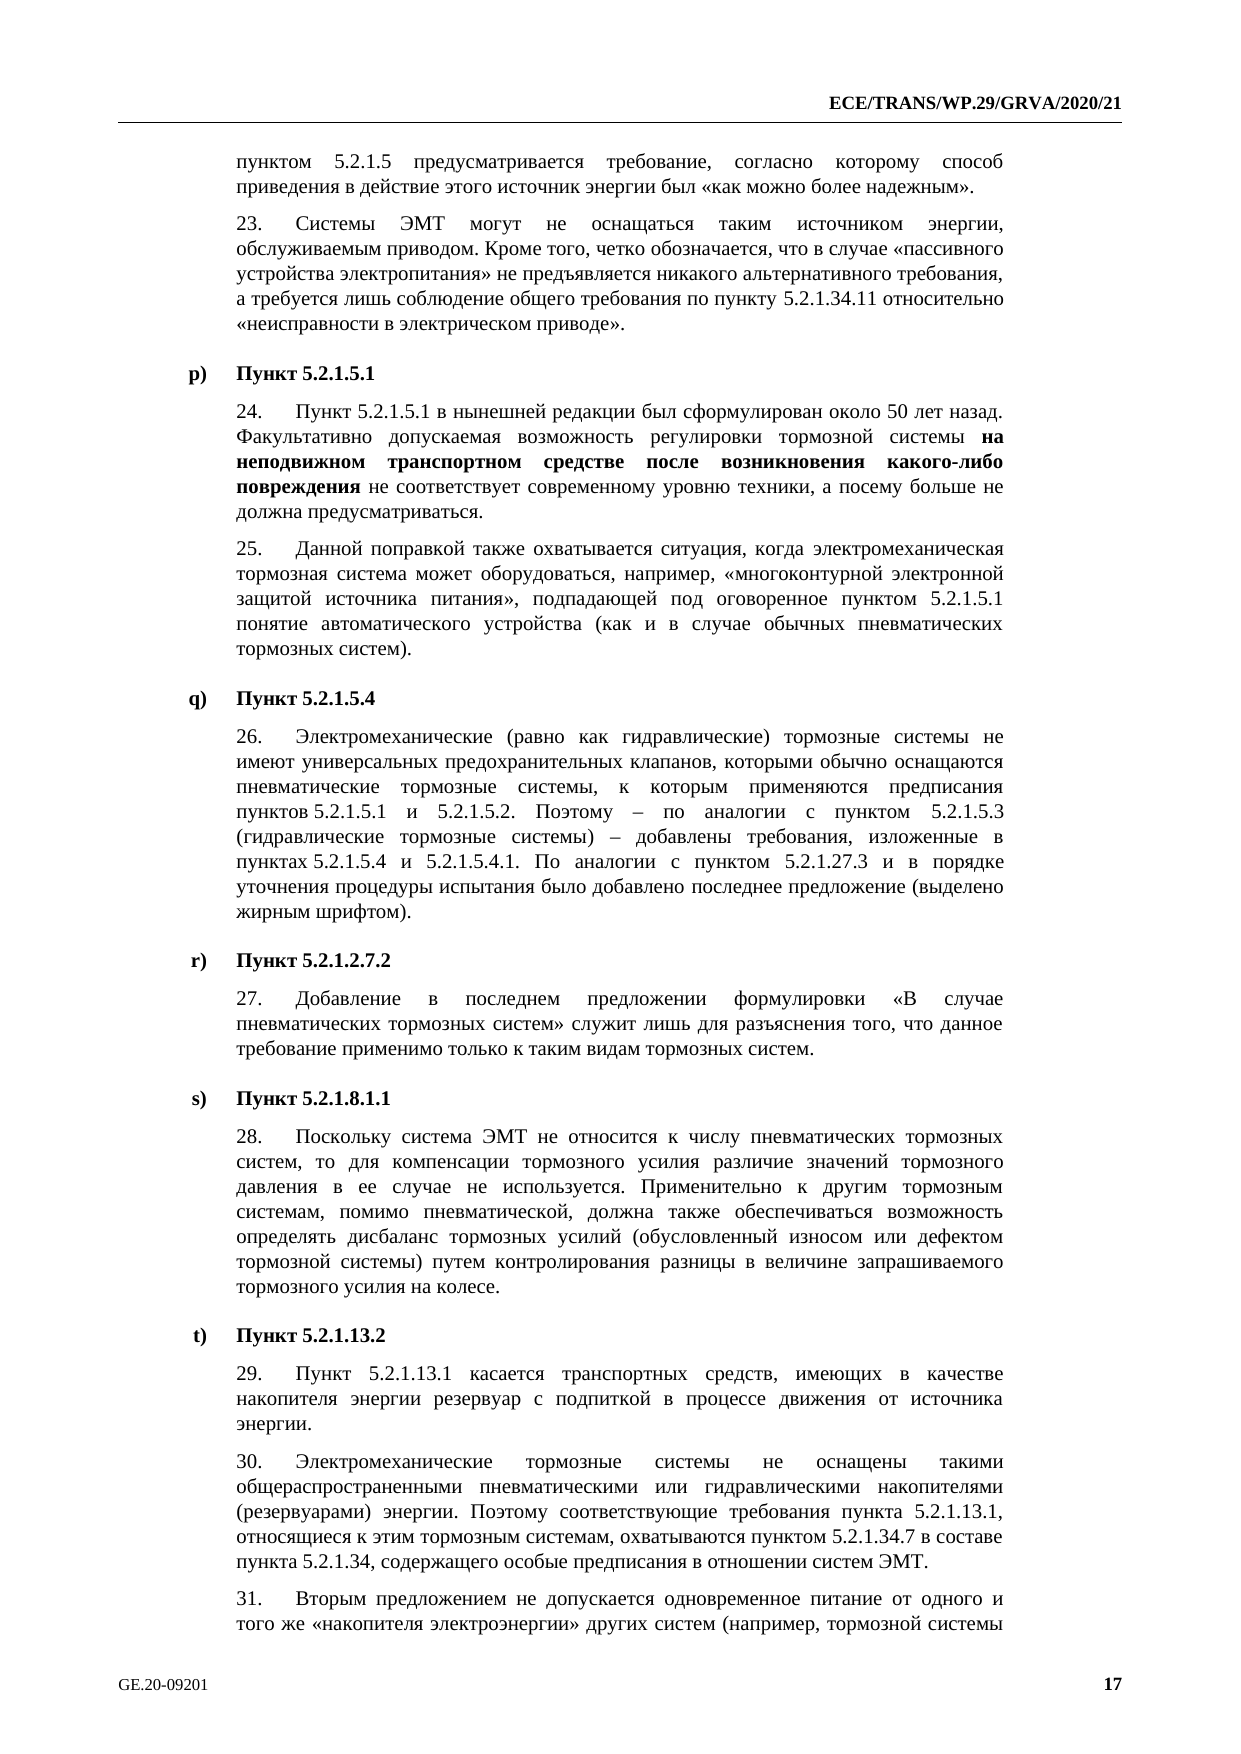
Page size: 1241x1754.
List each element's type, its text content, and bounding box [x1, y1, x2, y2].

text 24. Пункт 5.2.1.5.1 в нынешней редакции был сформулирован около 50 лет назад. Факультативно допускаемая возможность регулировки тормозной системы на неподвижном транспортном средстве после возникновения какого-либо повреждения не соответствует современному уровню техники, а посему больше не должна предусматриваться. [236, 398, 1004, 449]
text 29. Пункт 5.2.1.13.1 касается транспортных средств, имеющих в качестве накопителя энергии резервуар с подпиткой в процессе движения от источника энергии. [236, 1360, 1004, 1386]
text 26. Электромеханические (равно как гидравлические) тормозные системы не имеют универсальных предохранительных клапанов, которыми обычно оснащаются пневматические тормозные системы, к которым применяются предписания пунктов 5.2.1.5.1 и 5.2.1.5.2. Поэтому – по аналогии с пунктом 5.2.1.5.3 (гидравлические тормозные системы) – добавлены требования, изложенные в пунктах 5.2.1.5.4 и 5.2.1.5.4.1. По аналогии с пунктом 5.2.1.27.3 и в порядке уточнения процедуры испытания было добавлено последнее предложение (выделено жирным шрифтом). [236, 798, 1004, 923]
text q) Пункт 5.2.1.5.4 [118, 685, 1004, 710]
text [236, 1585, 1004, 1611]
text 25. Данной поправкой также охватывается ситуация, когда электромеханическая тормозная система может оборудоваться, например, «многоконтурной электронной защитой источника питания», подпадающей под оговоренное пунктом 5.2.1.5.1 понятие автоматического устройства (как и в случае обычных пневматических тормозных систем). [236, 535, 1004, 660]
text 29. Пункт 5.2.1.13.1 касается транспортных средств, имеющих в качестве накопителя энергии резервуар с подпиткой в процессе движения от источника энергии. [236, 1410, 1004, 1435]
text t) Пункт 5.2.1.13.2 [118, 1323, 1004, 1348]
text 27. Добавление в последнем предложении формулировки «В случае пневматических тормозных систем» служит лишь для разъяснения того, что данное требование применимо только к таким видам тормозных систем. [236, 985, 1004, 1011]
text r) Пункт 5.2.1.2.7.2 [118, 948, 1004, 973]
text 23. Системы ЭМТ могут не оснащаться таким источником энергии, обслуживаемым приводом. Кроме того, четко обозначается, что в случае «пассивного устройства электропитания» не предъявляется никакого альтернативного требования, а требуется лишь соблюдение общего требования по пункту 5.2.1.34.11 относительно «неисправности в электрическом приводе». [236, 285, 1004, 335]
text p) Пункт 5.2.1.5.1 [118, 360, 1004, 385]
text 23. Системы ЭМТ могут не оснащаться таким источником энергии, обслуживаемым приводом. Кроме того, четко обозначается, что в случае «пассивного устройства электропитания» не предъявляется никакого альтернативного требования, а требуется лишь соблюдение общего требования по пункту 5.2.1.34.11 относительно «неисправности в электрическом приводе». [236, 210, 1004, 261]
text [236, 173, 1004, 198]
text s) Пункт 5.2.1.8.1.1 [118, 1085, 1004, 1110]
text 27. Добавление в последнем предложении формулировки «В случае пневматических тормозных систем» служит лишь для разъяснения того, что данное требование применимо только к таким видам тормозных систем. [236, 1035, 1004, 1060]
text 24. Пункт 5.2.1.5.1 в нынешней редакции был сформулирован около 50 лет назад. Факультативно допускаемая возможность регулировки тормозной системы на неподвижном транспортном средстве после возникновения какого-либо повреждения не соответствует современному уровню техники, а посему больше не должна предусматриваться. [236, 473, 1004, 523]
text 28. Поскольку система ЭМТ не относится к числу пневматических тормозных систем, то для компенсации тормозного усилия различие значений тормозного давления в ее случае не используется. Применительно к другим тормозным системам, помимо пневматической, должна также обеспечиваться возможность определять дисбаланс тормозных усилий (обусловленный износом или дефектом тормозной системы) путем контролирования разницы в величине запрашиваемого тормозного усилия на колесе. [236, 1123, 1004, 1298]
